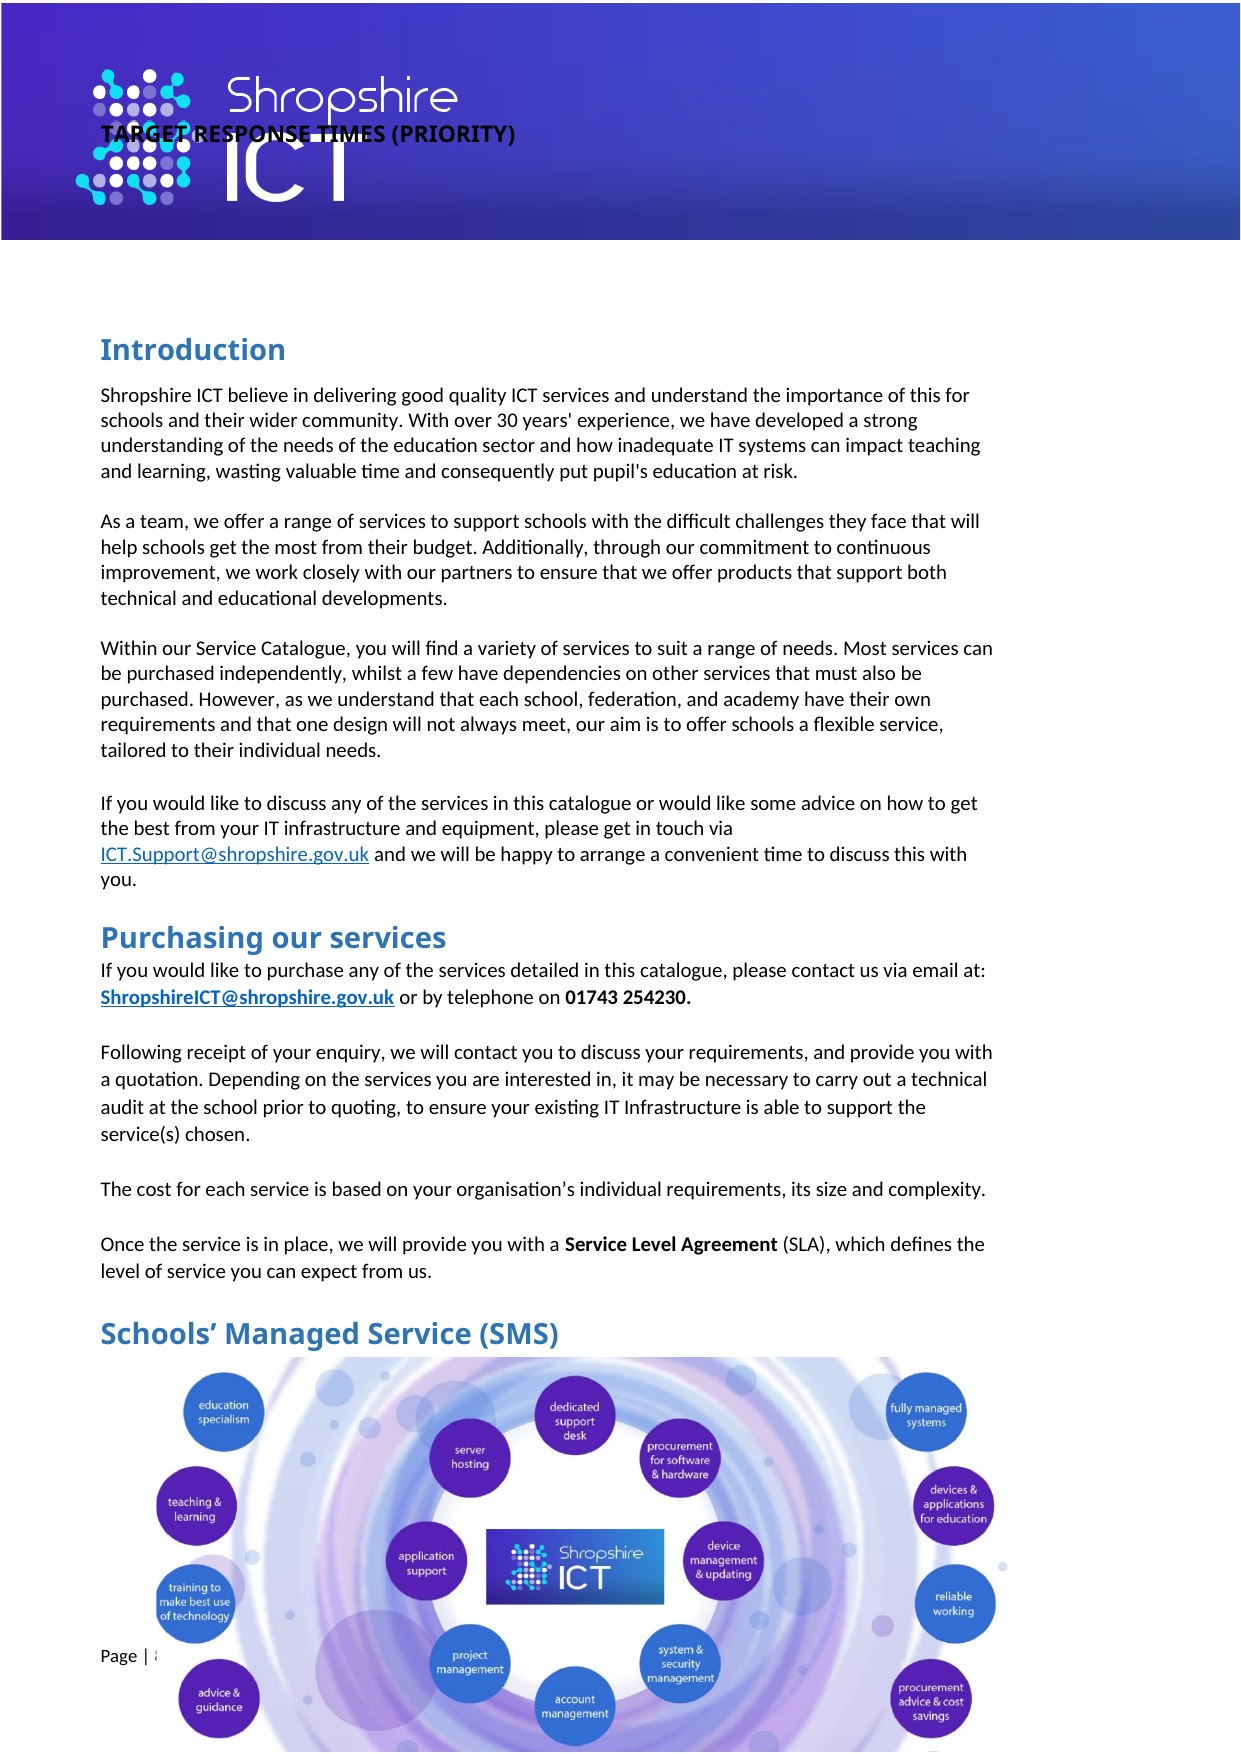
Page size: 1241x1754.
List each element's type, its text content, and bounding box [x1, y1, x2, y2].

text Following receipt of your enquiry, we will contact you to discuss your requirements, and provide you with a quotation. Depending on the services you are interested in, it may be necessary to carry out a technical audit at the school prior to quoting, to ensure your existing IT Infrastructure is able to support the service(s) chosen. [100, 1039, 1004, 1147]
subtitle Introduction [100, 329, 1004, 369]
subtitle Purchasing our services [100, 917, 1004, 957]
subtitle Schools’ Managed Service (SMS) [100, 1313, 1004, 1353]
text Once the service is in place, we will provide you with a Service Level Agreement (SLA), which defines the level of service you can expect from us. [100, 1231, 1004, 1284]
text Target Response Times (Priority) 48 [100, 118, 1004, 149]
text Shropshire ICT believe in delivering good quality ICT services and understand the importance of this for schools and their wider community. With over 30 years' experience, we have developed a strong understanding of the needs of the education sector and how inadequate IT systems can impact teaching and learning, wasting valuable time and consequently put pupil's education at risk. [100, 382, 1004, 483]
text Within our Service Catalogue, you will find a variety of services to suit a range of needs. Most services can be purchased independently, whilst a few have dependencies on other services that must also be purchased. However, as we understand that each school, federation, and academy have their own requirements and that one design will not always meet, our aim is to offer schools a flexible service, tailored to their individual needs. If you would like to discuss any of the services in this catalogue or would like some advice on how to get the best from your IT infrastructure and equipment, please get in touch via ICT.Support@shropshire.gov.uk and we will be happy to arrange a convenient time to discuss this with you. [100, 635, 1004, 892]
picture [154, 1357, 1024, 1754]
text If you would like to purchase any of the services detailed in this catalogue, please contact us via email at: ShropshireICT@shropshire.gov.uk or by telephone on 01743 254230. [100, 957, 1004, 1010]
text As a team, we offer a range of services to support schools with the difficult challenges they face that will help schools get the most from their budget. Additionally, through our commitment to continuous improvement, we work closely with our partners to ensure that we offer products that support both technical and educational developments. [100, 508, 1004, 610]
text The cost for each service is based on your organisation’s individual requirements, its size and complexity. [100, 1176, 1004, 1202]
picture [1, 3, 1241, 240]
